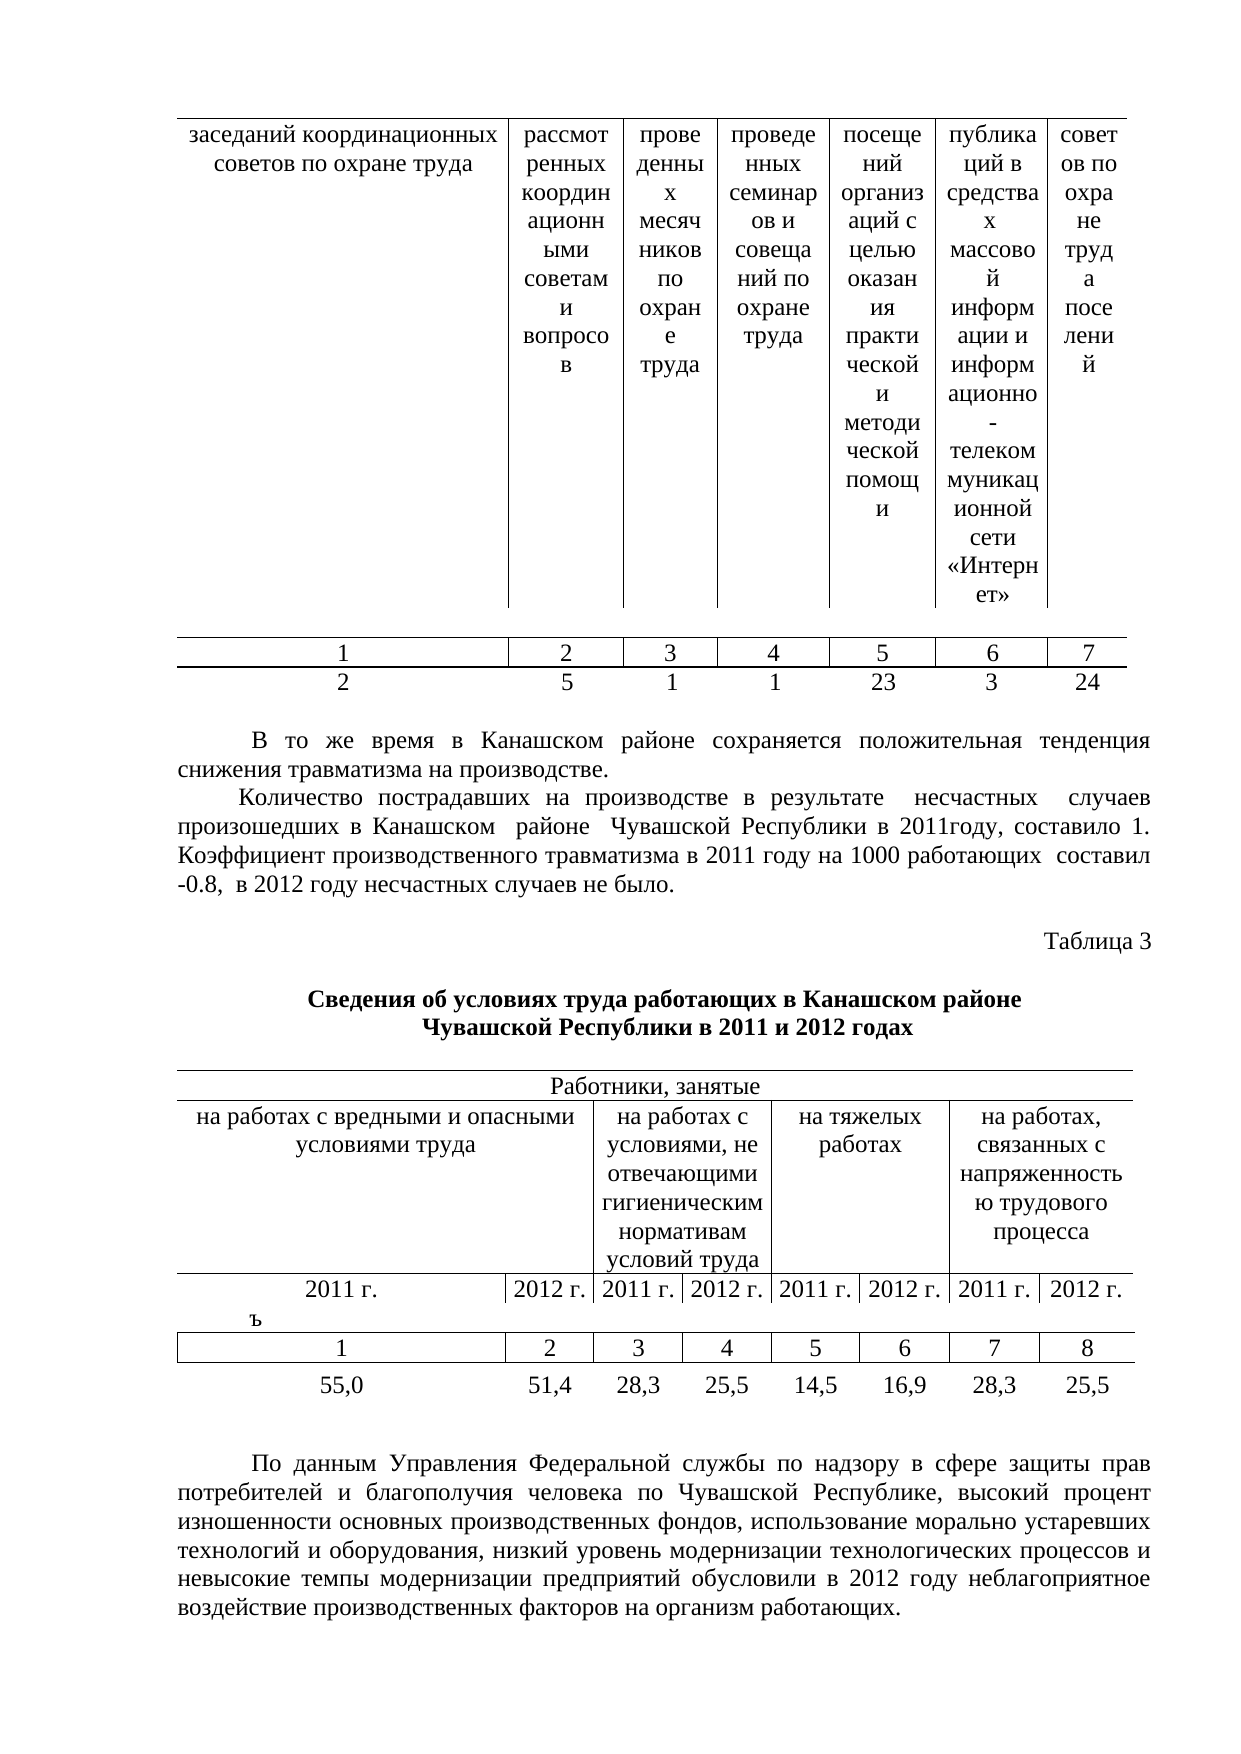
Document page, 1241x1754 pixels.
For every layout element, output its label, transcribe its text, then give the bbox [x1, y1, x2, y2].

table_cell . [594, 1274, 682, 1303]
table_cell 3 [935, 668, 1048, 696]
table_cell 16,9 [860, 1363, 949, 1420]
table_cell 24 [1048, 668, 1127, 696]
text Таблица 3 [177, 926, 1152, 955]
table_cell 14,5 [771, 1363, 860, 1420]
table_header 5 [772, 1333, 859, 1362]
table_cell на работах с вредными и опасными условиями труда [177, 1101, 593, 1273]
table_header 6 [936, 638, 1047, 666]
table_cell . [860, 1274, 949, 1303]
table_cell 28,3 [594, 1363, 682, 1420]
table_cell на тяжелых работах [772, 1101, 949, 1273]
table_cell . [772, 1274, 859, 1303]
table_cell 51,4 [505, 1363, 594, 1420]
table_cell на работах с условиями, не отвечающими гигиеническим нормативам условий труда [594, 1101, 771, 1273]
text Сведения об условиях труда работающих в Канашском районе [177, 984, 1152, 1012]
table_header Работники, занятые [177, 1071, 1133, 1100]
table_cell 25,5 [1040, 1363, 1135, 1420]
table_cell . [1040, 1274, 1133, 1303]
table_header 4 [683, 1333, 771, 1362]
table_cell проведенных семинаров и совещаний по охране труда [718, 119, 829, 608]
table_header 2 [509, 638, 623, 666]
table_cell 55,0 [177, 1363, 505, 1420]
table_header 3 [594, 1333, 682, 1362]
table_cell советов по охране труда поселений [1048, 119, 1127, 608]
table_cell 23 [831, 668, 935, 696]
table_cell 2 [177, 668, 509, 696]
table_header 7 [1048, 638, 1127, 666]
text В то же время в Канашском районе сохраняется положительная тенденция снижения травматизма на производстве. [177, 725, 1152, 782]
text Количество пострадавших на производстве в результате несчастных случаев произошедших в Канашском районе Чувашской Республики в 2011году, составило 1. Коэффициент производственного травматизма в 2011 году на 1000 работающих составил -0.8, в 2012 году несчастных случаев не было. [177, 782, 1152, 897]
table_cell 5 [509, 668, 625, 696]
table_header 2 [506, 1333, 593, 1362]
table_cell 1 [625, 668, 719, 696]
table_cell посещений организаций с целью оказания практической и методической помощи [830, 119, 935, 608]
table_header 5 [830, 638, 935, 666]
table_header 4 [718, 638, 829, 666]
table_cell . [683, 1274, 771, 1303]
table_cell . [177, 1274, 505, 1303]
table_cell заседаний координационных советов по охране труда [177, 119, 508, 608]
table_cell . [950, 1274, 1039, 1303]
table_header 7 [950, 1333, 1039, 1362]
table_cell 1 [719, 668, 831, 696]
table_header 8 [1040, 1333, 1135, 1362]
table_header 6 [860, 1333, 949, 1362]
table_header 1 [178, 1333, 505, 1362]
table_cell 25,5 [683, 1363, 771, 1420]
text ъ [177, 1303, 1152, 1332]
table_cell рассмотренных координационными советами вопросов [509, 119, 623, 608]
table_cell . [506, 1274, 593, 1303]
text По данным Управления Федеральной службы по надзору в сфере защиты прав потребителей и благополучия человека по Чувашской Республике, высокий процент изношенности основных производственных фондов, использование морально устаревших технологий и оборудования, низкий уровень модернизации технологических процессов и невысокие темпы модернизации предприятий обусловили в 2012 году неблагоприятное воздействие производственных факторов на организм работающих. [177, 1448, 1152, 1621]
table_cell 28,3 [949, 1363, 1039, 1420]
table_header 3 [624, 638, 717, 666]
table_header 1 [177, 638, 508, 666]
table_cell публикаций в средствах массовой информации и информационно-телекоммуникационной сети «Интернет» [936, 119, 1047, 608]
table_cell на работах, связанных с напряженностью трудового процесса [950, 1101, 1133, 1273]
table_cell проведенных месячников по охране труда [624, 119, 717, 608]
text Чувашской Республики в 2011 и 2012 годах [177, 1012, 1152, 1041]
